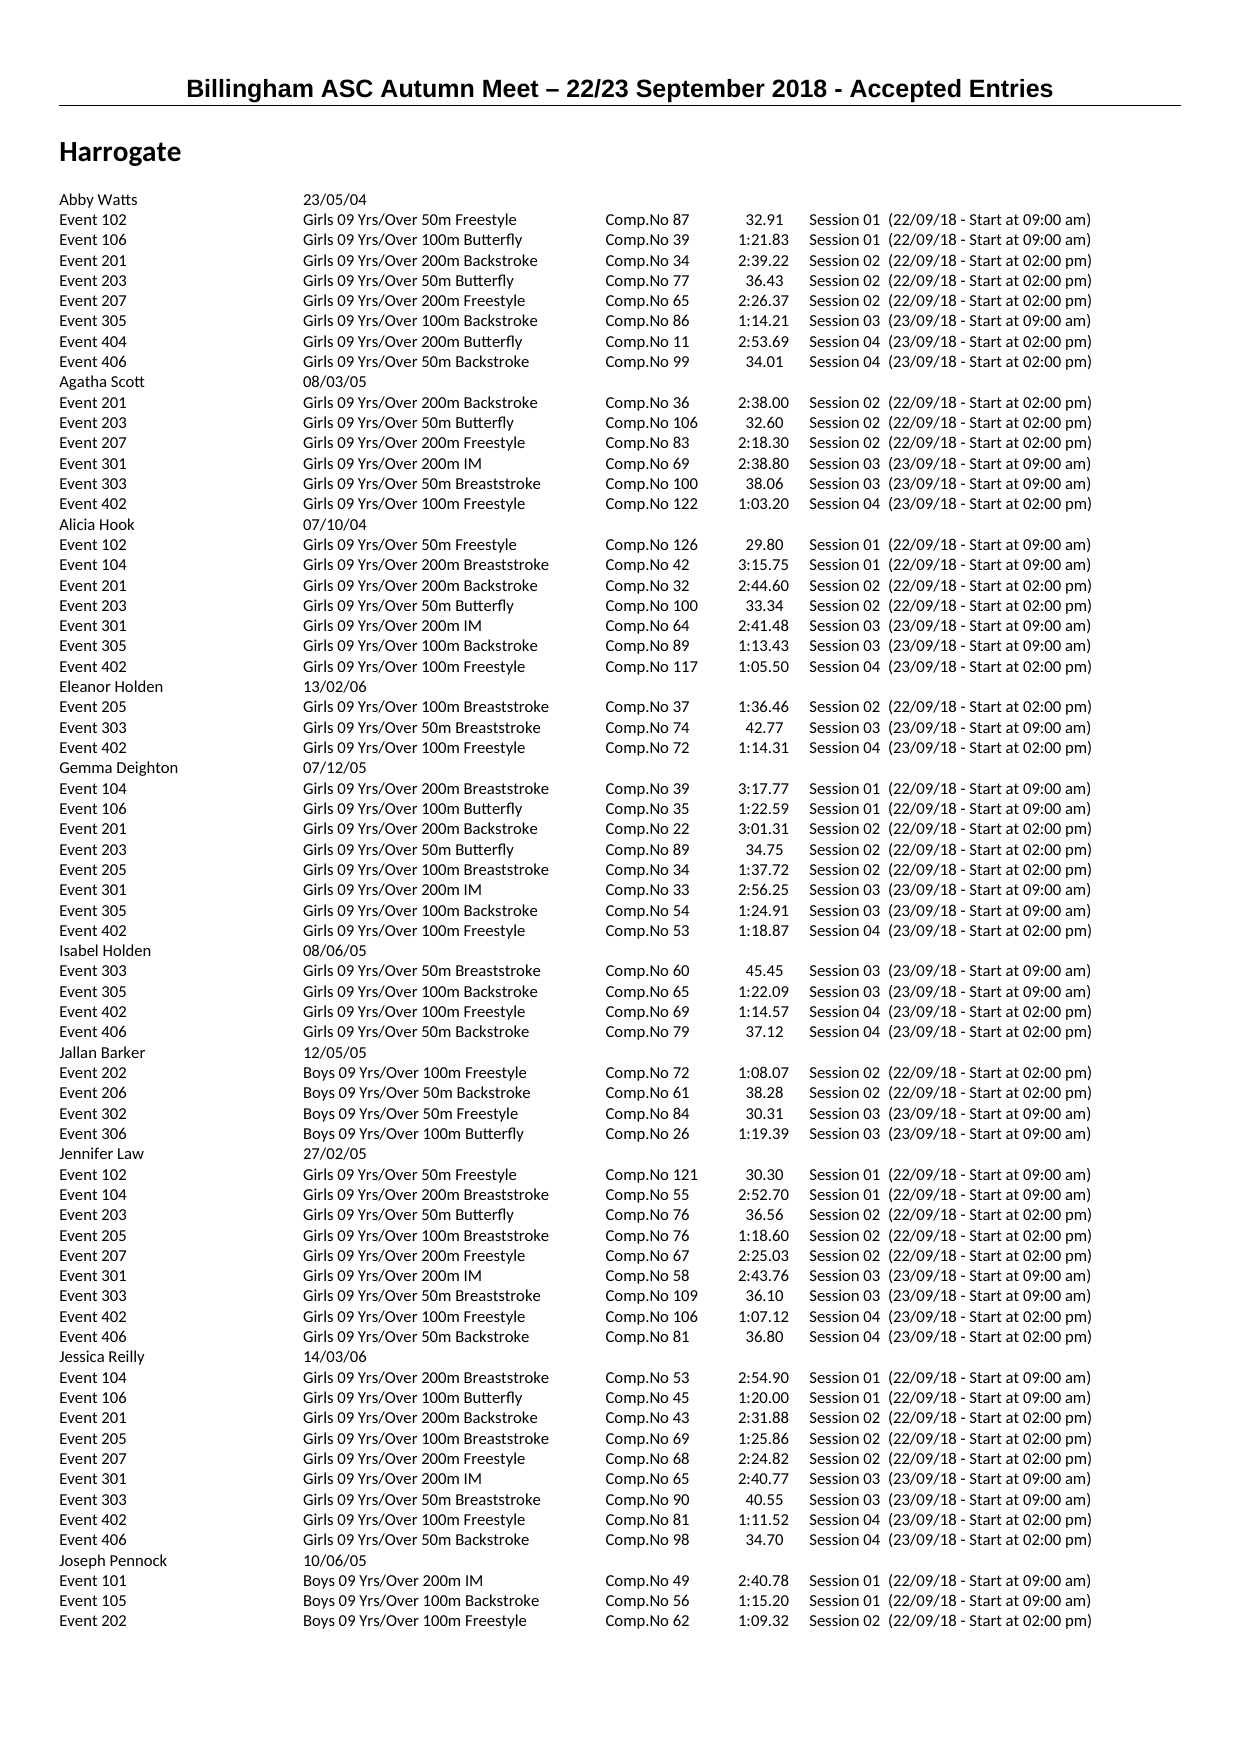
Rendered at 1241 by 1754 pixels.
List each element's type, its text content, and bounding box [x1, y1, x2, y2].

text Event 406 Girls 09 Yrs/Over 50m Backstroke Comp.No 81 36.80 Session 04 (23/09/18 - Start at 02:00 pm) [59, 1326, 1181, 1347]
text Event 404 Girls 09 Yrs/Over 200m Butterfly Comp.No 11 2:53.69 Session 04 (23/09/18 - Start at 02:00 pm) [59, 331, 1181, 351]
text Event 306 Boys 09 Yrs/Over 100m Butterfly Comp.No 26 1:19.39 Session 03 (23/09/18 - Start at 09:00 am) [59, 1123, 1181, 1143]
text Event 203 Girls 09 Yrs/Over 50m Butterfly Comp.No 76 36.56 Session 02 (22/09/18 - Start at 02:00 pm) [59, 1204, 1181, 1225]
text Event 201 Girls 09 Yrs/Over 200m Backstroke Comp.No 32 2:44.60 Session 02 (22/09/18 - Start at 02:00 pm) [59, 575, 1181, 595]
text Event 303 Girls 09 Yrs/Over 50m Breaststroke Comp.No 90 40.55 Session 03 (23/09/18 - Start at 09:00 am) [59, 1489, 1181, 1509]
text Event 301 Girls 09 Yrs/Over 200m IM Comp.No 64 2:41.48 Session 03 (23/09/18 - Start at 09:00 am) [59, 615, 1181, 636]
text Jallan Barker 12/05/05 [59, 1042, 1181, 1062]
text Isabel Holden 08/06/05 [59, 940, 1181, 961]
text Event 101 Boys 09 Yrs/Over 200m IM Comp.No 49 2:40.78 Session 01 (22/09/18 - Start at 09:00 am) [59, 1570, 1181, 1590]
text Event 203 Girls 09 Yrs/Over 50m Butterfly Comp.No 77 36.43 Session 02 (22/09/18 - Start at 02:00 pm) [59, 270, 1181, 290]
text Event 203 Girls 09 Yrs/Over 50m Butterfly Comp.No 106 32.60 Session 02 (22/09/18 - Start at 02:00 pm) [59, 412, 1181, 433]
text Event 303 Girls 09 Yrs/Over 50m Breaststroke Comp.No 74 42.77 Session 03 (23/09/18 - Start at 09:00 am) [59, 717, 1181, 737]
text Jessica Reilly 14/03/06 [59, 1347, 1181, 1367]
text Event 206 Boys 09 Yrs/Over 50m Backstroke Comp.No 61 38.28 Session 02 (22/09/18 - Start at 02:00 pm) [59, 1083, 1181, 1103]
text Event 406 Girls 09 Yrs/Over 50m Backstroke Comp.No 99 34.01 Session 04 (23/09/18 - Start at 02:00 pm) [59, 351, 1181, 372]
text Joseph Pennock 10/06/05 [59, 1550, 1181, 1570]
text Event 207 Girls 09 Yrs/Over 200m Freestyle Comp.No 67 2:25.03 Session 02 (22/09/18 - Start at 02:00 pm) [59, 1245, 1181, 1265]
text Event 402 Girls 09 Yrs/Over 100m Freestyle Comp.No 72 1:14.31 Session 04 (23/09/18 - Start at 02:00 pm) [59, 737, 1181, 758]
text Event 102 Girls 09 Yrs/Over 50m Freestyle Comp.No 121 30.30 Session 01 (22/09/18 - Start at 09:00 am) [59, 1164, 1181, 1184]
text Harrogate [59, 133, 1181, 168]
text Event 104 Girls 09 Yrs/Over 200m Breaststroke Comp.No 39 3:17.77 Session 01 (22/09/18 - Start at 09:00 am) [59, 778, 1181, 798]
text Event 402 Girls 09 Yrs/Over 100m Freestyle Comp.No 122 1:03.20 Session 04 (23/09/18 - Start at 02:00 pm) [59, 493, 1181, 514]
text Event 301 Girls 09 Yrs/Over 200m IM Comp.No 33 2:56.25 Session 03 (23/09/18 - Start at 09:00 am) [59, 879, 1181, 900]
text Event 402 Girls 09 Yrs/Over 100m Freestyle Comp.No 106 1:07.12 Session 04 (23/09/18 - Start at 02:00 pm) [59, 1306, 1181, 1326]
text Event 102 Girls 09 Yrs/Over 50m Freestyle Comp.No 126 29.80 Session 01 (22/09/18 - Start at 09:00 am) [59, 534, 1181, 554]
text Abby Watts 23/05/04 [59, 189, 1181, 209]
text Event 402 Girls 09 Yrs/Over 100m Freestyle Comp.No 69 1:14.57 Session 04 (23/09/18 - Start at 02:00 pm) [59, 1001, 1181, 1022]
text Event 402 Girls 09 Yrs/Over 100m Freestyle Comp.No 81 1:11.52 Session 04 (23/09/18 - Start at 02:00 pm) [59, 1509, 1181, 1529]
text Event 301 Girls 09 Yrs/Over 200m IM Comp.No 65 2:40.77 Session 03 (23/09/18 - Start at 09:00 am) [59, 1468, 1181, 1489]
text Event 203 Girls 09 Yrs/Over 50m Butterfly Comp.No 100 33.34 Session 02 (22/09/18 - Start at 02:00 pm) [59, 595, 1181, 615]
text Agatha Scott 08/03/05 [59, 372, 1181, 392]
text Event 305 Girls 09 Yrs/Over 100m Backstroke Comp.No 65 1:22.09 Session 03 (23/09/18 - Start at 09:00 am) [59, 981, 1181, 1001]
text Event 303 Girls 09 Yrs/Over 50m Breaststroke Comp.No 100 38.06 Session 03 (23/09/18 - Start at 09:00 am) [59, 473, 1181, 493]
text Event 104 Girls 09 Yrs/Over 200m Breaststroke Comp.No 42 3:15.75 Session 01 (22/09/18 - Start at 09:00 am) [59, 554, 1181, 575]
text Event 205 Girls 09 Yrs/Over 100m Breaststroke Comp.No 69 1:25.86 Session 02 (22/09/18 - Start at 02:00 pm) [59, 1428, 1181, 1448]
text Alicia Hook 07/10/04 [59, 514, 1181, 534]
text Event 301 Girls 09 Yrs/Over 200m IM Comp.No 58 2:43.76 Session 03 (23/09/18 - Start at 09:00 am) [59, 1265, 1181, 1286]
text Event 402 Girls 09 Yrs/Over 100m Freestyle Comp.No 53 1:18.87 Session 04 (23/09/18 - Start at 02:00 pm) [59, 920, 1181, 940]
text Gemma Deighton 07/12/05 [59, 758, 1181, 778]
text Event 104 Girls 09 Yrs/Over 200m Breaststroke Comp.No 53 2:54.90 Session 01 (22/09/18 - Start at 09:00 am) [59, 1367, 1181, 1387]
text Event 104 Girls 09 Yrs/Over 200m Breaststroke Comp.No 55 2:52.70 Session 01 (22/09/18 - Start at 09:00 am) [59, 1184, 1181, 1204]
text Event 406 Girls 09 Yrs/Over 50m Backstroke Comp.No 79 37.12 Session 04 (23/09/18 - Start at 02:00 pm) [59, 1022, 1181, 1042]
text Event 303 Girls 09 Yrs/Over 50m Breaststroke Comp.No 109 36.10 Session 03 (23/09/18 - Start at 09:00 am) [59, 1286, 1181, 1306]
text Event 201 Girls 09 Yrs/Over 200m Backstroke Comp.No 36 2:38.00 Session 02 (22/09/18 - Start at 02:00 pm) [59, 392, 1181, 412]
text Event 301 Girls 09 Yrs/Over 200m IM Comp.No 69 2:38.80 Session 03 (23/09/18 - Start at 09:00 am) [59, 453, 1181, 473]
text Event 305 Girls 09 Yrs/Over 100m Backstroke Comp.No 54 1:24.91 Session 03 (23/09/18 - Start at 09:00 am) [59, 900, 1181, 920]
text Event 105 Boys 09 Yrs/Over 100m Backstroke Comp.No 56 1:15.20 Session 01 (22/09/18 - Start at 09:00 am) [59, 1590, 1181, 1611]
text Event 207 Girls 09 Yrs/Over 200m Freestyle Comp.No 68 2:24.82 Session 02 (22/09/18 - Start at 02:00 pm) [59, 1448, 1181, 1468]
text Event 402 Girls 09 Yrs/Over 100m Freestyle Comp.No 117 1:05.50 Session 04 (23/09/18 - Start at 02:00 pm) [59, 656, 1181, 676]
text Event 201 Girls 09 Yrs/Over 200m Backstroke Comp.No 34 2:39.22 Session 02 (22/09/18 - Start at 02:00 pm) [59, 250, 1181, 270]
text Event 106 Girls 09 Yrs/Over 100m Butterfly Comp.No 45 1:20.00 Session 01 (22/09/18 - Start at 09:00 am) [59, 1387, 1181, 1408]
text Event 406 Girls 09 Yrs/Over 50m Backstroke Comp.No 98 34.70 Session 04 (23/09/18 - Start at 02:00 pm) [59, 1529, 1181, 1550]
text Event 207 Girls 09 Yrs/Over 200m Freestyle Comp.No 83 2:18.30 Session 02 (22/09/18 - Start at 02:00 pm) [59, 433, 1181, 453]
text Event 106 Girls 09 Yrs/Over 100m Butterfly Comp.No 39 1:21.83 Session 01 (22/09/18 - Start at 09:00 am) [59, 229, 1181, 250]
text Event 202 Boys 09 Yrs/Over 100m Freestyle Comp.No 62 1:09.32 Session 02 (22/09/18 - Start at 02:00 pm) [59, 1611, 1181, 1631]
text Event 106 Girls 09 Yrs/Over 100m Butterfly Comp.No 35 1:22.59 Session 01 (22/09/18 - Start at 09:00 am) [59, 798, 1181, 818]
text Event 302 Boys 09 Yrs/Over 50m Freestyle Comp.No 84 30.31 Session 03 (23/09/18 - Start at 09:00 am) [59, 1103, 1181, 1123]
text Event 205 Girls 09 Yrs/Over 100m Breaststroke Comp.No 34 1:37.72 Session 02 (22/09/18 - Start at 02:00 pm) [59, 859, 1181, 879]
text Eleanor Holden 13/02/06 [59, 676, 1181, 697]
text Event 303 Girls 09 Yrs/Over 50m Breaststroke Comp.No 60 45.45 Session 03 (23/09/18 - Start at 09:00 am) [59, 961, 1181, 981]
text Event 205 Girls 09 Yrs/Over 100m Breaststroke Comp.No 76 1:18.60 Session 02 (22/09/18 - Start at 02:00 pm) [59, 1225, 1181, 1245]
text Jennifer Law 27/02/05 [59, 1143, 1181, 1164]
text Event 201 Girls 09 Yrs/Over 200m Backstroke Comp.No 43 2:31.88 Session 02 (22/09/18 - Start at 02:00 pm) [59, 1408, 1181, 1428]
text Event 202 Boys 09 Yrs/Over 100m Freestyle Comp.No 72 1:08.07 Session 02 (22/09/18 - Start at 02:00 pm) [59, 1062, 1181, 1083]
text Event 203 Girls 09 Yrs/Over 50m Butterfly Comp.No 89 34.75 Session 02 (22/09/18 - Start at 02:00 pm) [59, 839, 1181, 859]
text Event 205 Girls 09 Yrs/Over 100m Breaststroke Comp.No 37 1:36.46 Session 02 (22/09/18 - Start at 02:00 pm) [59, 697, 1181, 717]
text Event 201 Girls 09 Yrs/Over 200m Backstroke Comp.No 22 3:01.31 Session 02 (22/09/18 - Start at 02:00 pm) [59, 818, 1181, 839]
text Event 305 Girls 09 Yrs/Over 100m Backstroke Comp.No 89 1:13.43 Session 03 (23/09/18 - Start at 09:00 am) [59, 636, 1181, 656]
text Event 207 Girls 09 Yrs/Over 200m Freestyle Comp.No 65 2:26.37 Session 02 (22/09/18 - Start at 02:00 pm) [59, 290, 1181, 311]
text Event 102 Girls 09 Yrs/Over 50m Freestyle Comp.No 87 32.91 Session 01 (22/09/18 - Start at 09:00 am) [59, 209, 1181, 229]
text Event 305 Girls 09 Yrs/Over 100m Backstroke Comp.No 86 1:14.21 Session 03 (23/09/18 - Start at 09:00 am) [59, 311, 1181, 331]
